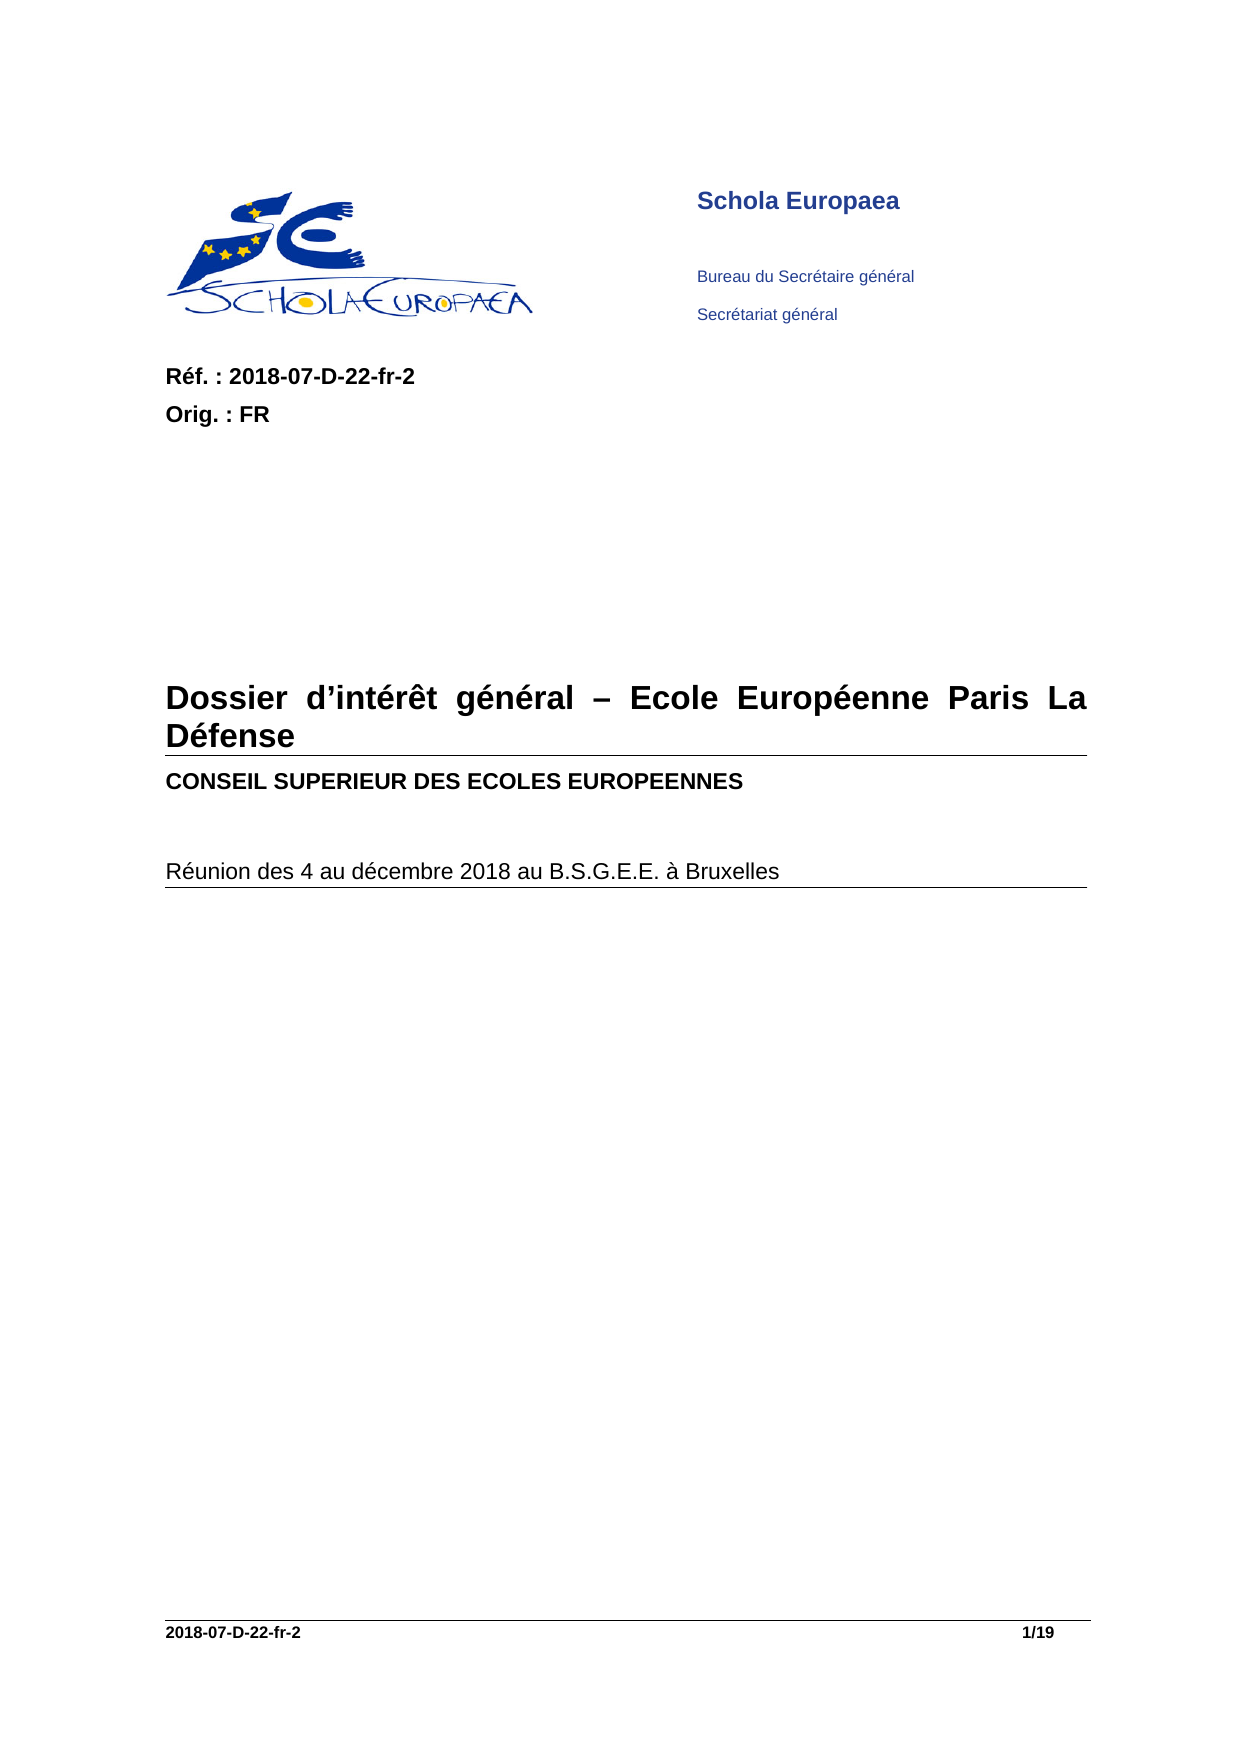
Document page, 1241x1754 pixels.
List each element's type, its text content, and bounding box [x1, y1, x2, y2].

text Réunion des 4 au décembre 2018 au B.S.G.E.E. à Bruxelles [165, 858, 1087, 887]
picture [165, 170, 557, 338]
table_header Schola Europaea Bureau du Secrétaire général Secrétariat général [697, 158, 1152, 350]
table_header [165, 158, 697, 350]
title Dossier d’intérêt général – Ecole Européenne Paris La Défense [165, 678, 1087, 755]
text Orig. : FR [165, 401, 1087, 428]
text Réf. : 2018-07-D-22-fr-2 [165, 363, 1087, 389]
text CONSEIL SUPERIEUR DES ECOLES EUROPEENNES [165, 768, 1087, 794]
